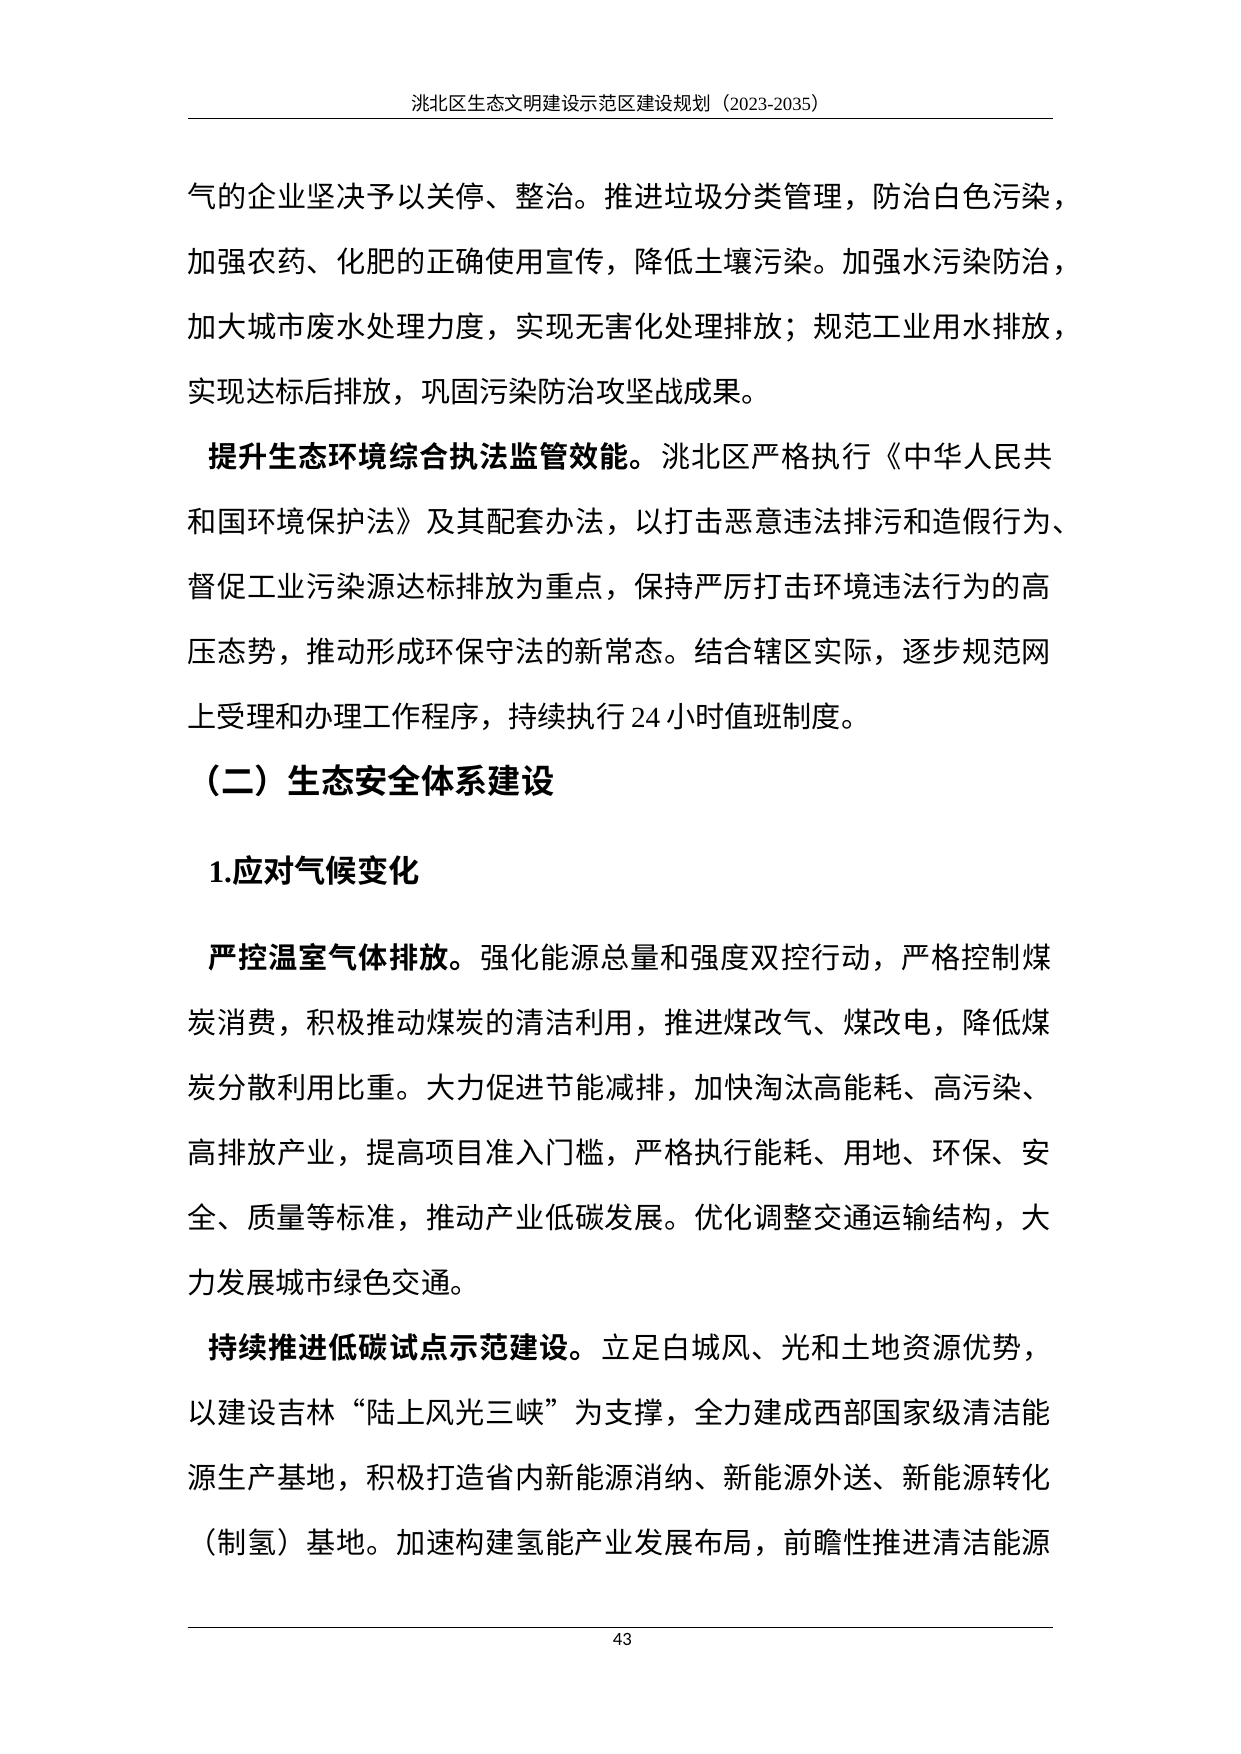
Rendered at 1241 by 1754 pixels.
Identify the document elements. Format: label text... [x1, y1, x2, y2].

text 提升生态环境综合执法监管效能。洮北区严格执行《中华人民共和国环境保护法》及其配套办法，以打击恶意违法排污和造假行为、督促工业污染源达标排放为重点，保持严厉打击环境违法行为的高压态势，推动形成环保守法的新常态。结合辖区实际，逐步规范网上受理和办理工作程序，持续执行24小时值班制度。 [187, 422, 1053, 747]
subtitle 1.应对气候变化 [187, 836, 1053, 901]
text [187, 162, 1053, 422]
text 严控温室气体排放。强化能源总量和强度双控行动，严格控制煤炭消费，积极推动煤炭的清洁利用，推进煤改气、煤改电，降低煤炭分散利用比重。大力促进节能减排，加快淘汰高能耗、高污染、高排放产业，提高项目准入门槛，严格执行能耗、用地、环保、安全、质量等标准，推动产业低碳发展。优化调整交通运输结构，大力发展城市绿色交通。 [187, 924, 1053, 1314]
subtitle （二）生态安全体系建设 [187, 747, 1053, 812]
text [187, 1314, 1053, 1574]
